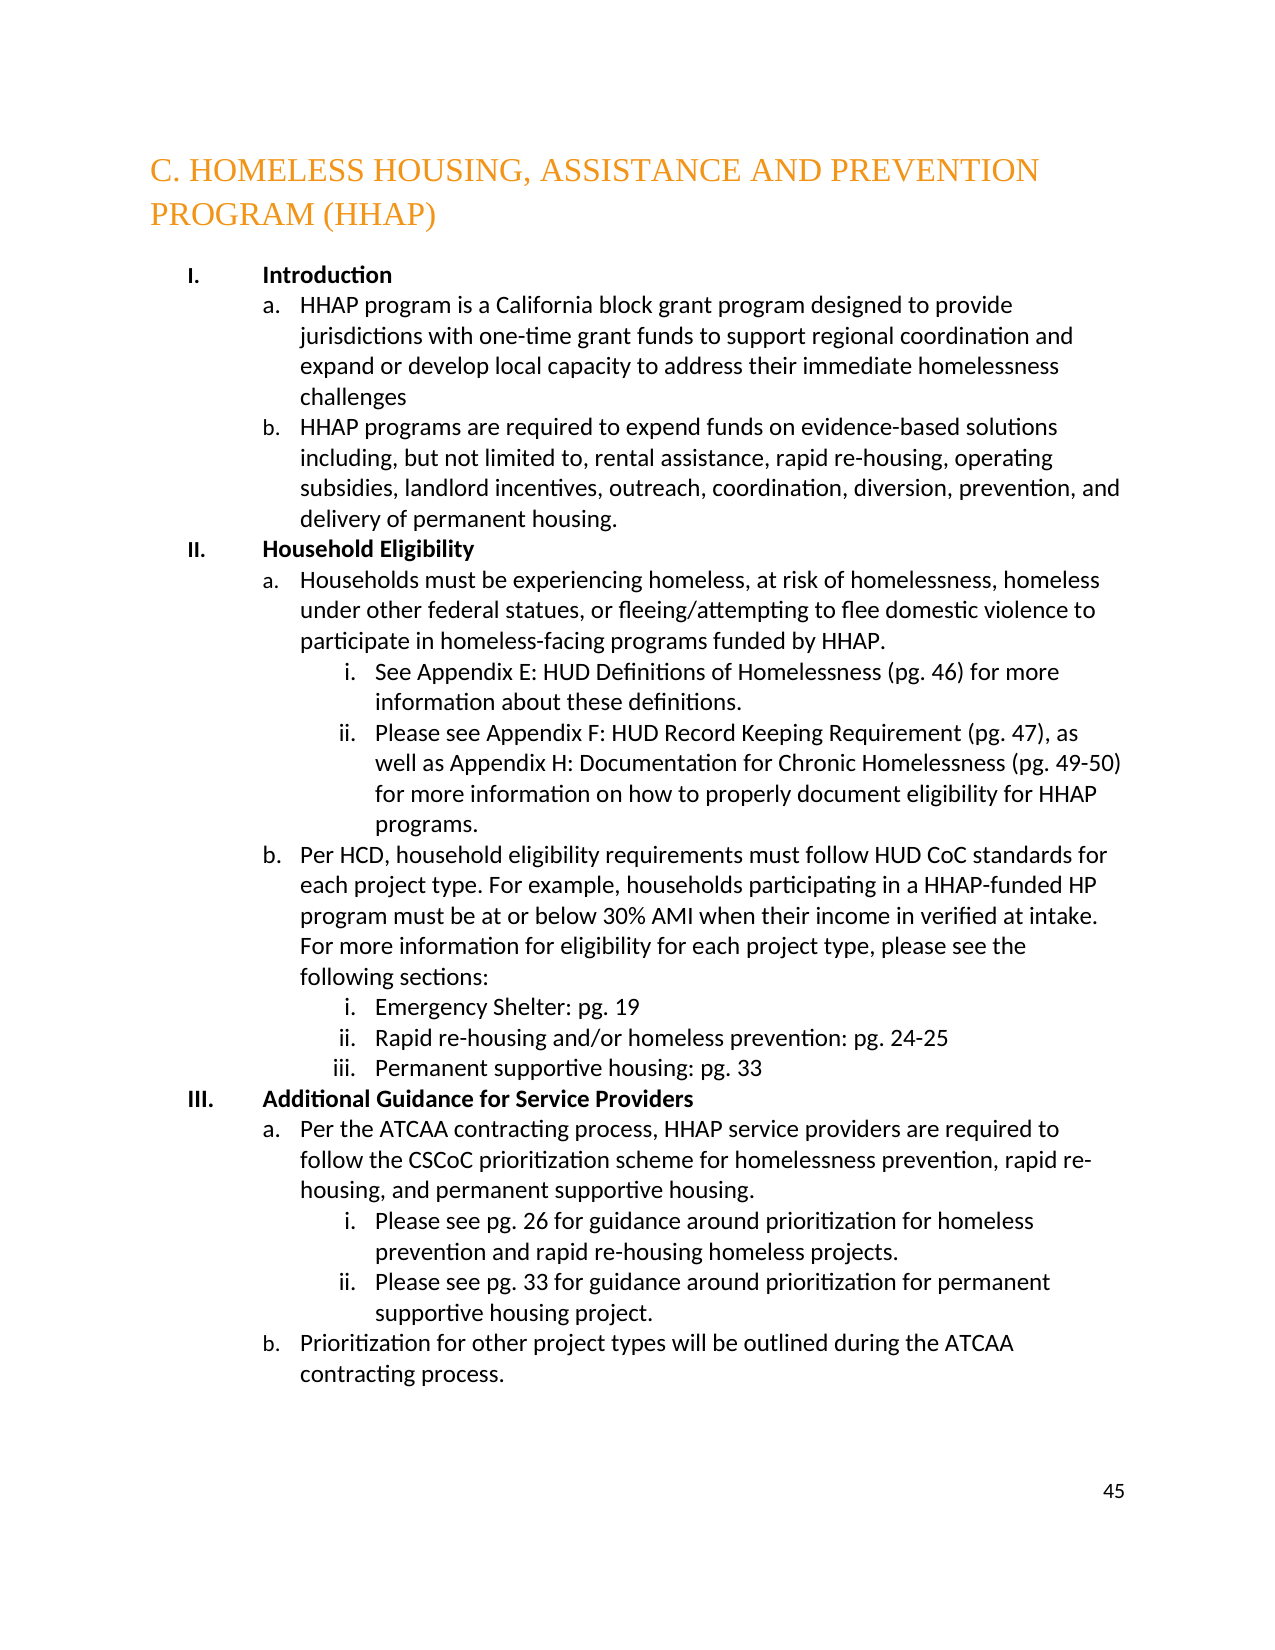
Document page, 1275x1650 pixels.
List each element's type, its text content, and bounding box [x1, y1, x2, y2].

list HHAP programs are required to expend funds on evidence-based solutions including, but not limited to, rental assistance, rapid re-housing, operating subsidies, landlord incentives, outreach, coordination, diversion, prevention, and delivery of permanent housing. [262, 412, 1125, 534]
list Please see Appendix F: HUD Record Keeping Requirement (pg. 47), as well as Appendix H: Documentation for Chronic Homelessness (pg. 49-50) for more information on how to properly document eligibility for HHAP programs. [356, 717, 1125, 839]
list Household Eligibility [187, 534, 1125, 564]
list Per HCD, household eligibility requirements must follow HUD CoC standards for each project type. For example, households participating in a HHAP-funded HP program must be at or below 30% AMI when their income in verified at intake. For more information for eligibility for each project type, please see the following sections: [262, 839, 1125, 991]
list See Appendix E: HUD Definitions of Homelessness (pg. 46) for more information about these definitions. [356, 656, 1125, 717]
list Prioritization for other project types will be outlined during the ATCAA contracting process. [262, 1327, 1125, 1388]
list Please see pg. 33 for guidance around prioritization for permanent supportive housing project. [356, 1266, 1125, 1327]
text C. HOMELESS HOUSING, ASSISTANCE AND PREVENTION PROGRAM (HHAP) [150, 150, 1125, 232]
list Emergency Shelter: pg. 19 [356, 991, 1125, 1022]
list Additional Guidance for Service Providers [187, 1083, 1125, 1113]
list Per the ATCAA contracting process, HHAP service providers are required to follow the CSCoC prioritization scheme for homelessness prevention, rapid re-housing, and permanent supportive housing. [262, 1113, 1125, 1205]
list Introduction [187, 259, 1125, 289]
list Please see pg. 26 for guidance around prioritization for homeless prevention and rapid re-housing homeless projects. [356, 1205, 1125, 1266]
list Households must be experiencing homeless, at risk of homelessness, homeless under other federal statues, or fleeing/attempting to flee domestic violence to participate in homeless-facing programs funded by HHAP. [262, 564, 1125, 656]
list Permanent supportive housing: pg. 33 [356, 1052, 1125, 1083]
list HHAP program is a California block grant program designed to provide jurisdictions with one-time grant funds to support regional coordination and expand or develop local capacity to address their immediate homelessness challenges [262, 289, 1125, 412]
list Rapid re-housing and/or homeless prevention: pg. 24-25 [356, 1022, 1125, 1052]
